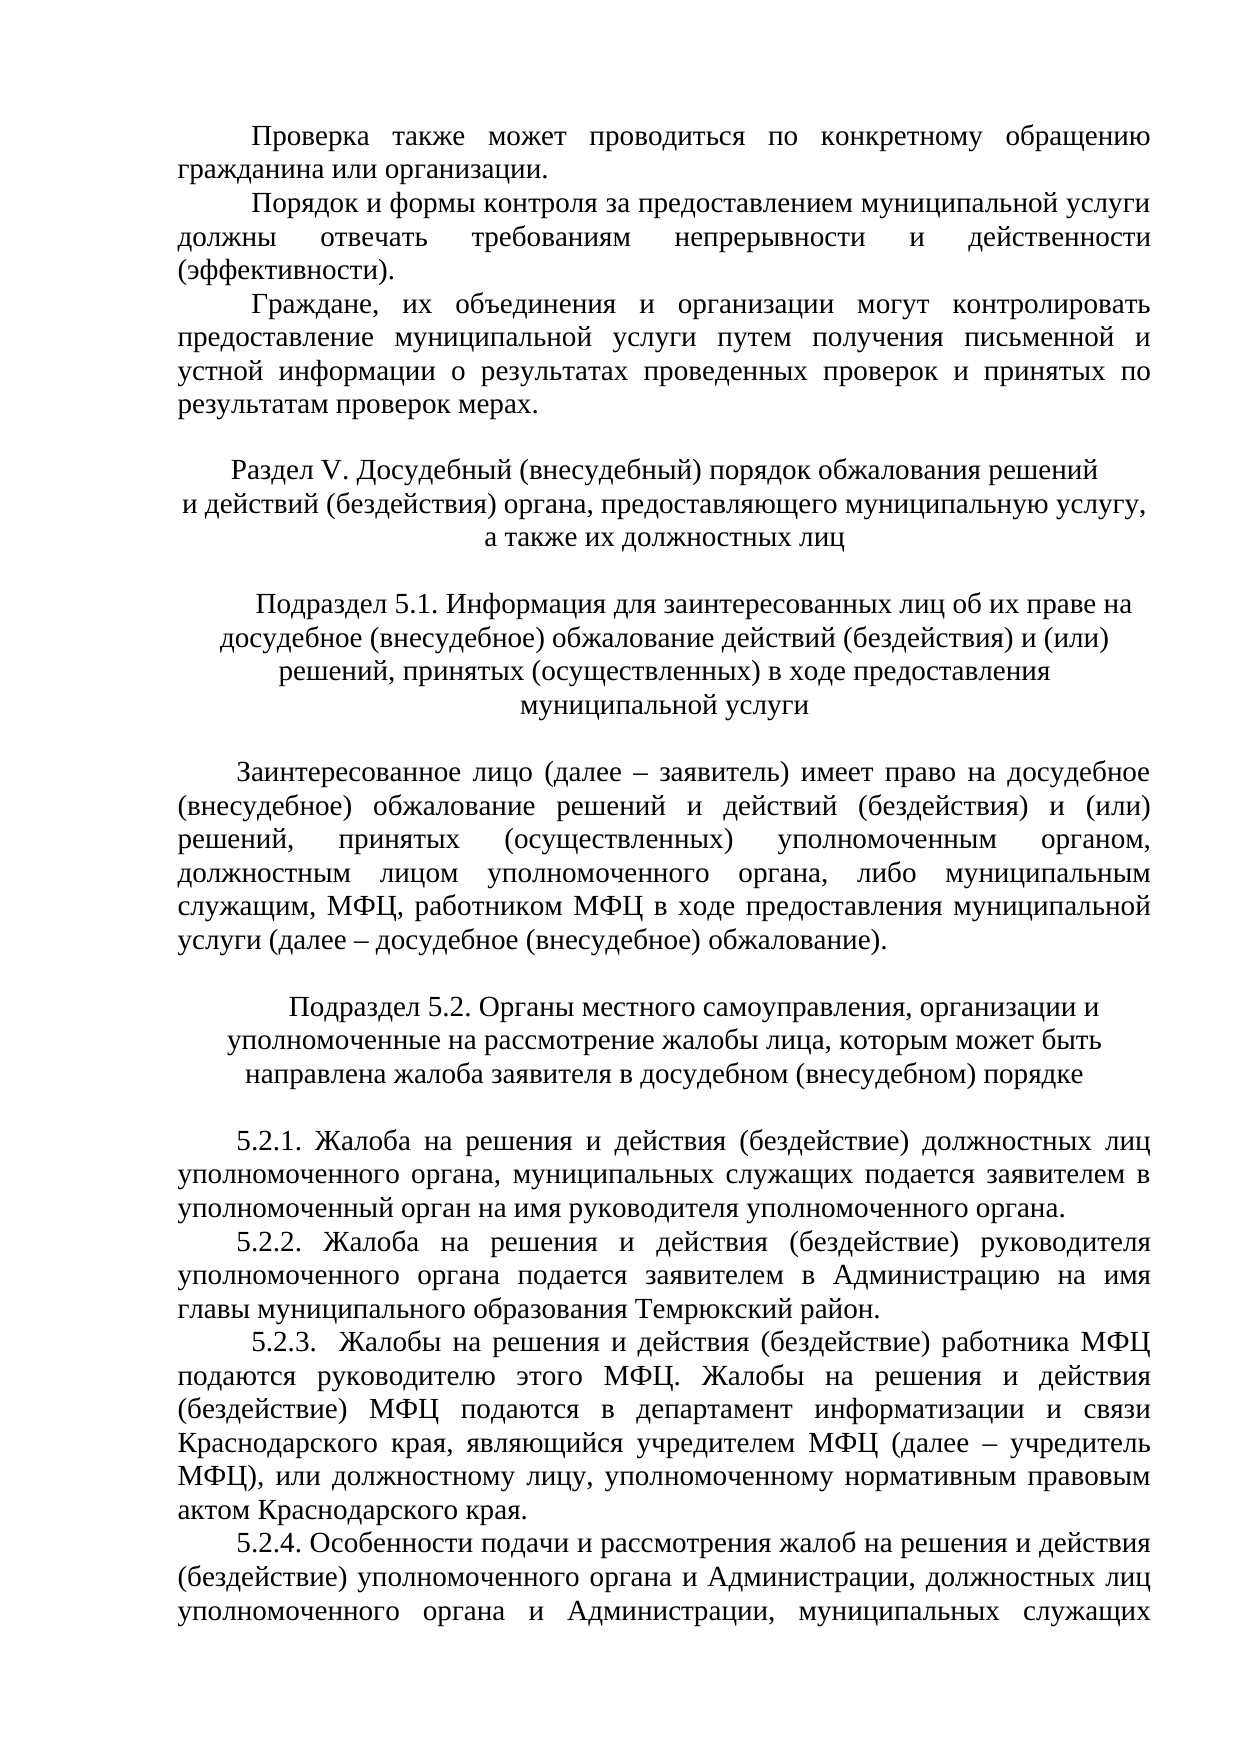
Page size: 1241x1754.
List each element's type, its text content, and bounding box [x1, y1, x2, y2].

text 5.2.1. Жалоба на решения и действия (бездействие) должностных лиц уполномоченного органа, муниципальных служащих подается заявителем в уполномоченный орган на имя руководителя уполномоченного органа. [177, 1123, 1152, 1224]
text и действий (бездействия) органа, предоставляющего муниципальную услугу, а также их должностных лиц [177, 486, 1152, 553]
text 5.2.2. Жалоба на решения и действия (бездействие) руководителя уполномоченного органа подается заявителем в Администрацию на имя главы муниципального образования Темрюкский район. [177, 1224, 1152, 1324]
text Подраздел 5.1. Информация для заинтересованных лиц об их праве на досудебное (внесудебное) обжалование действий (бездействия) и (или) решений, принятых (осуществленных) в ходе предоставления муниципальной услуги [177, 586, 1152, 721]
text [177, 1526, 1152, 1626]
text Подраздел 5.2. Органы местного самоуправления, организации и уполномоченные на рассмотрение жалобы лица, которым может быть направлена жалоба заявителя в досудебном (внесудебном) порядке [177, 989, 1152, 1089]
text Порядок и формы контроля за предоставлением муниципальной услуги должны отвечать требованиям непрерывности и действенности (эффективности). [177, 185, 1152, 286]
text Раздел V. Досудебный (внесудебный) порядок обжалования решений [177, 452, 1152, 486]
text Заинтересованное лицо (далее – заявитель) имеет право на досудебное (внесудебное) обжалование решений и действий (бездействия) и (или) решений, принятых (осуществленных) уполномоченным органом, должностным лицом уполномоченного органа, либо муниципальным служащим, МФЦ, работником МФЦ в ходе предоставления муниципальной услуги (далее – досудебное (внесудебное) обжалование). [177, 754, 1152, 955]
text Проверка также может проводиться по конкретному обращению гражданина или организации. [177, 118, 1152, 185]
text 5.2.3. Жалобы на решения и действия (бездействие) работника МФЦ подаются руководителю этого МФЦ. Жалобы на решения и действия (бездействие) МФЦ подаются в департамент информатизации и связи Краснодарского края, являющийся учредителем МФЦ (далее – учредитель МФЦ), или должностному лицу, уполномоченному нормативным правовым актом Краснодарского края. [177, 1324, 1152, 1526]
text Граждане, их объединения и организации могут контролировать предоставление муниципальной услуги путем получения письменной и устной информации о результатах проведенных проверок и принятых по результатам проверок мерах. [177, 286, 1152, 420]
